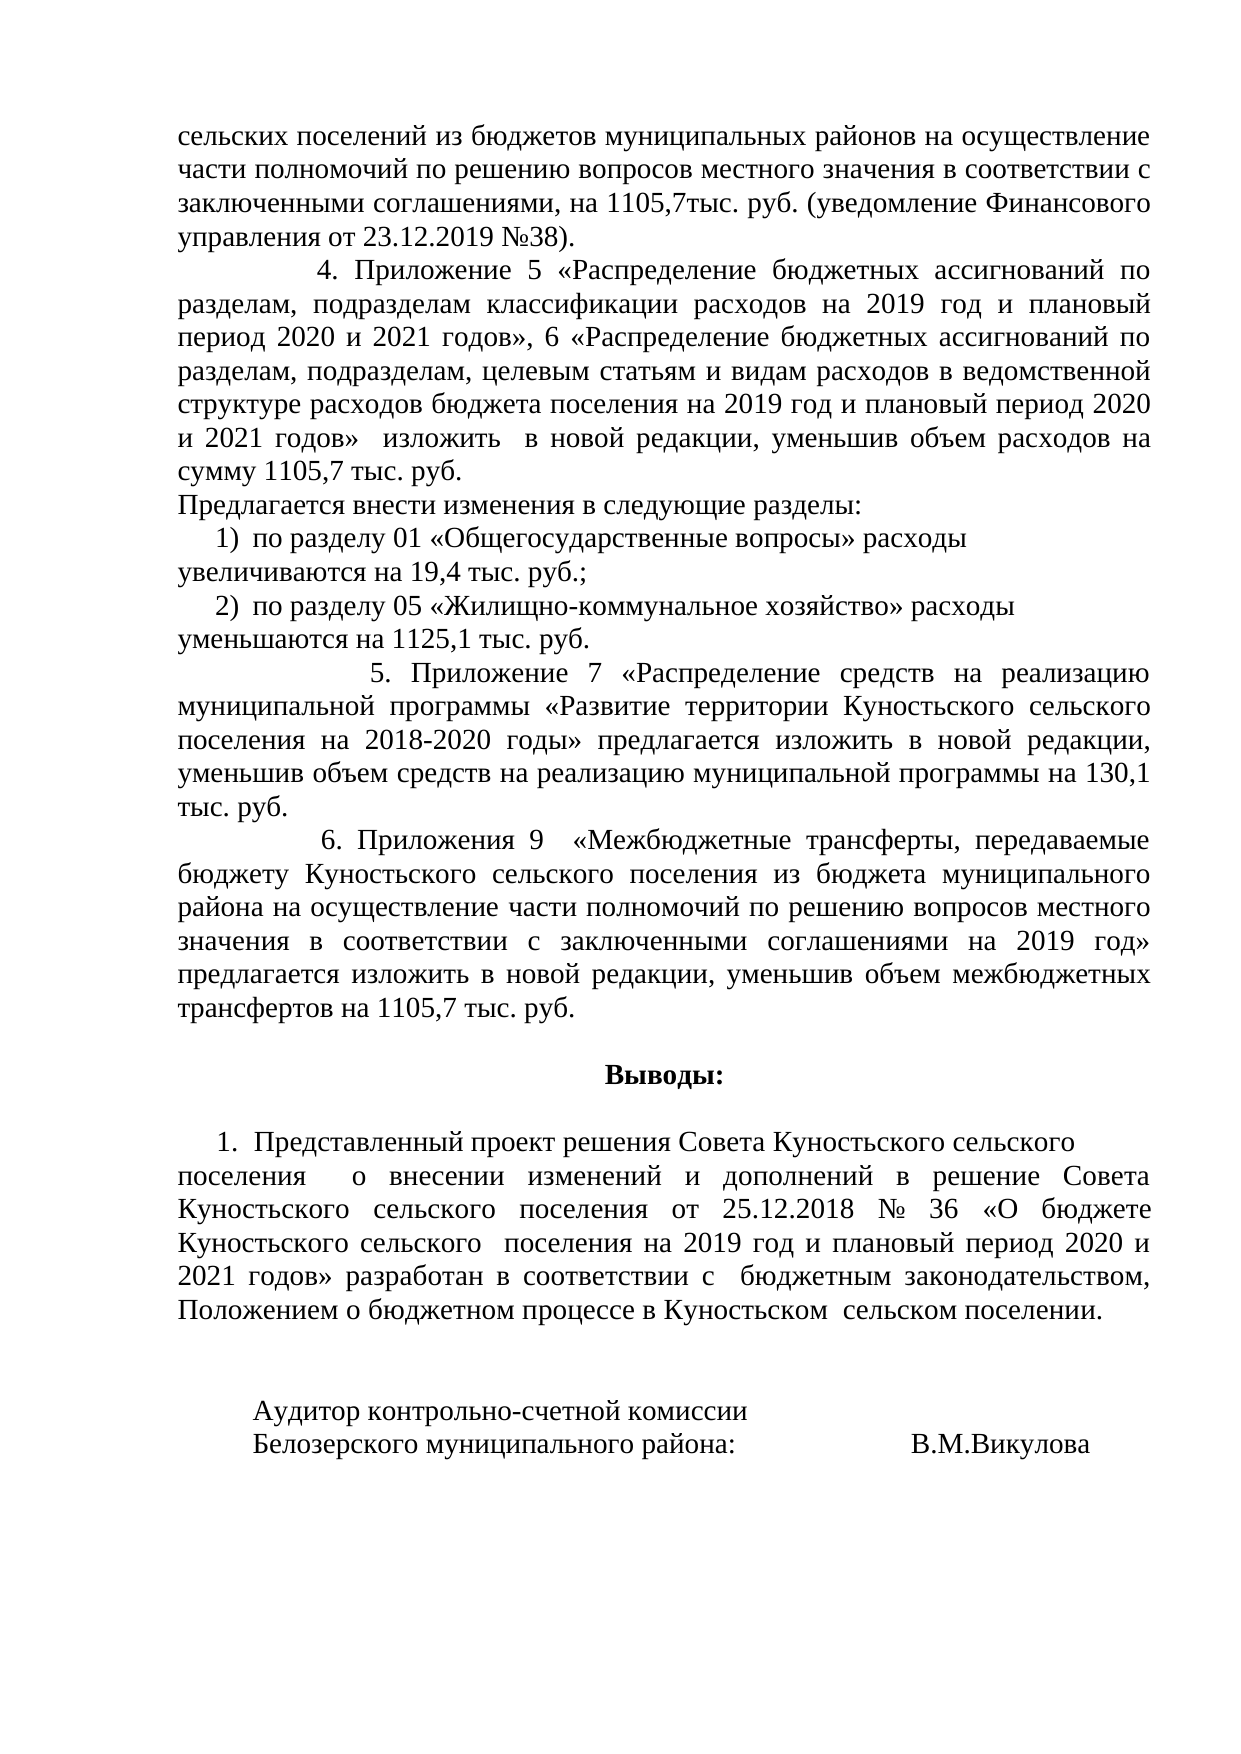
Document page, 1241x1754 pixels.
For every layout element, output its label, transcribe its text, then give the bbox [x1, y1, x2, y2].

text поселения о внесении изменений и дополнений в решение Совета Куностьского сельского поселения от 25.12.2018 № 36 «О бюджете Куностьского сельского поселения на 2019 год и плановый период 2020 и 2021 годов» разработан в соответствии с бюджетным законодательством, Положением о бюджетном процессе в Куностьском сельском поселении. [177, 1158, 1152, 1326]
list Представленный проект решения Совета Куностьского сельского [216, 1124, 1152, 1158]
text увеличиваются на 19,4 тыс. руб.; [177, 554, 1152, 588]
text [177, 118, 1152, 252]
text 4. Приложение 5 «Распределение бюджетных ассигнований по разделам, подразделам классификации расходов на 2019 год и плановый период 2020 и 2021 годов», 6 «Распределение бюджетных ассигнований по разделам, подразделам, целевым статьям и видам расходов в ведомственной структуре расходов бюджета поселения на 2019 год и плановый период 2020 и 2021 годов» изложить в новой редакции, уменьшив объем расходов на сумму 1105,7 тыс. руб. [177, 252, 1152, 487]
text уменьшаются на 1125,1 тыс. руб. [177, 621, 1152, 655]
text Предлагается внести изменения в следующие разделы: [177, 487, 1152, 521]
text Белозерского муниципального района: В.М.Викулова [252, 1426, 1152, 1460]
text Аудитор контрольно-счетной комиссии [252, 1393, 1152, 1426]
text 5. Приложение 7 «Распределение средств на реализацию муниципальной программы «Развитие территории Куностьского сельского поселения на 2018-2020 годы» предлагается изложить в новой редакции, уменьшив объем средств на реализацию муниципальной программы на 130,1 тыс. руб. [177, 655, 1152, 822]
text Выводы: [177, 1057, 1152, 1091]
list по разделу 05 «Жилищно-коммунальное хозяйство» расходы [215, 588, 1152, 621]
text 6. Приложения 9 «Межбюджетные трансферты, передаваемые бюджету Куностьского сельского поселения из бюджета муниципального района на осуществление части полномочий по решению вопросов местного значения в соответствии с заключенными соглашениями на 2019 год» предлагается изложить в новой редакции, уменьшив объем межбюджетных трансфертов на 1105,7 тыс. руб. [177, 822, 1152, 1024]
list по разделу 01 «Общегосударственные вопросы» расходы [215, 521, 1152, 554]
